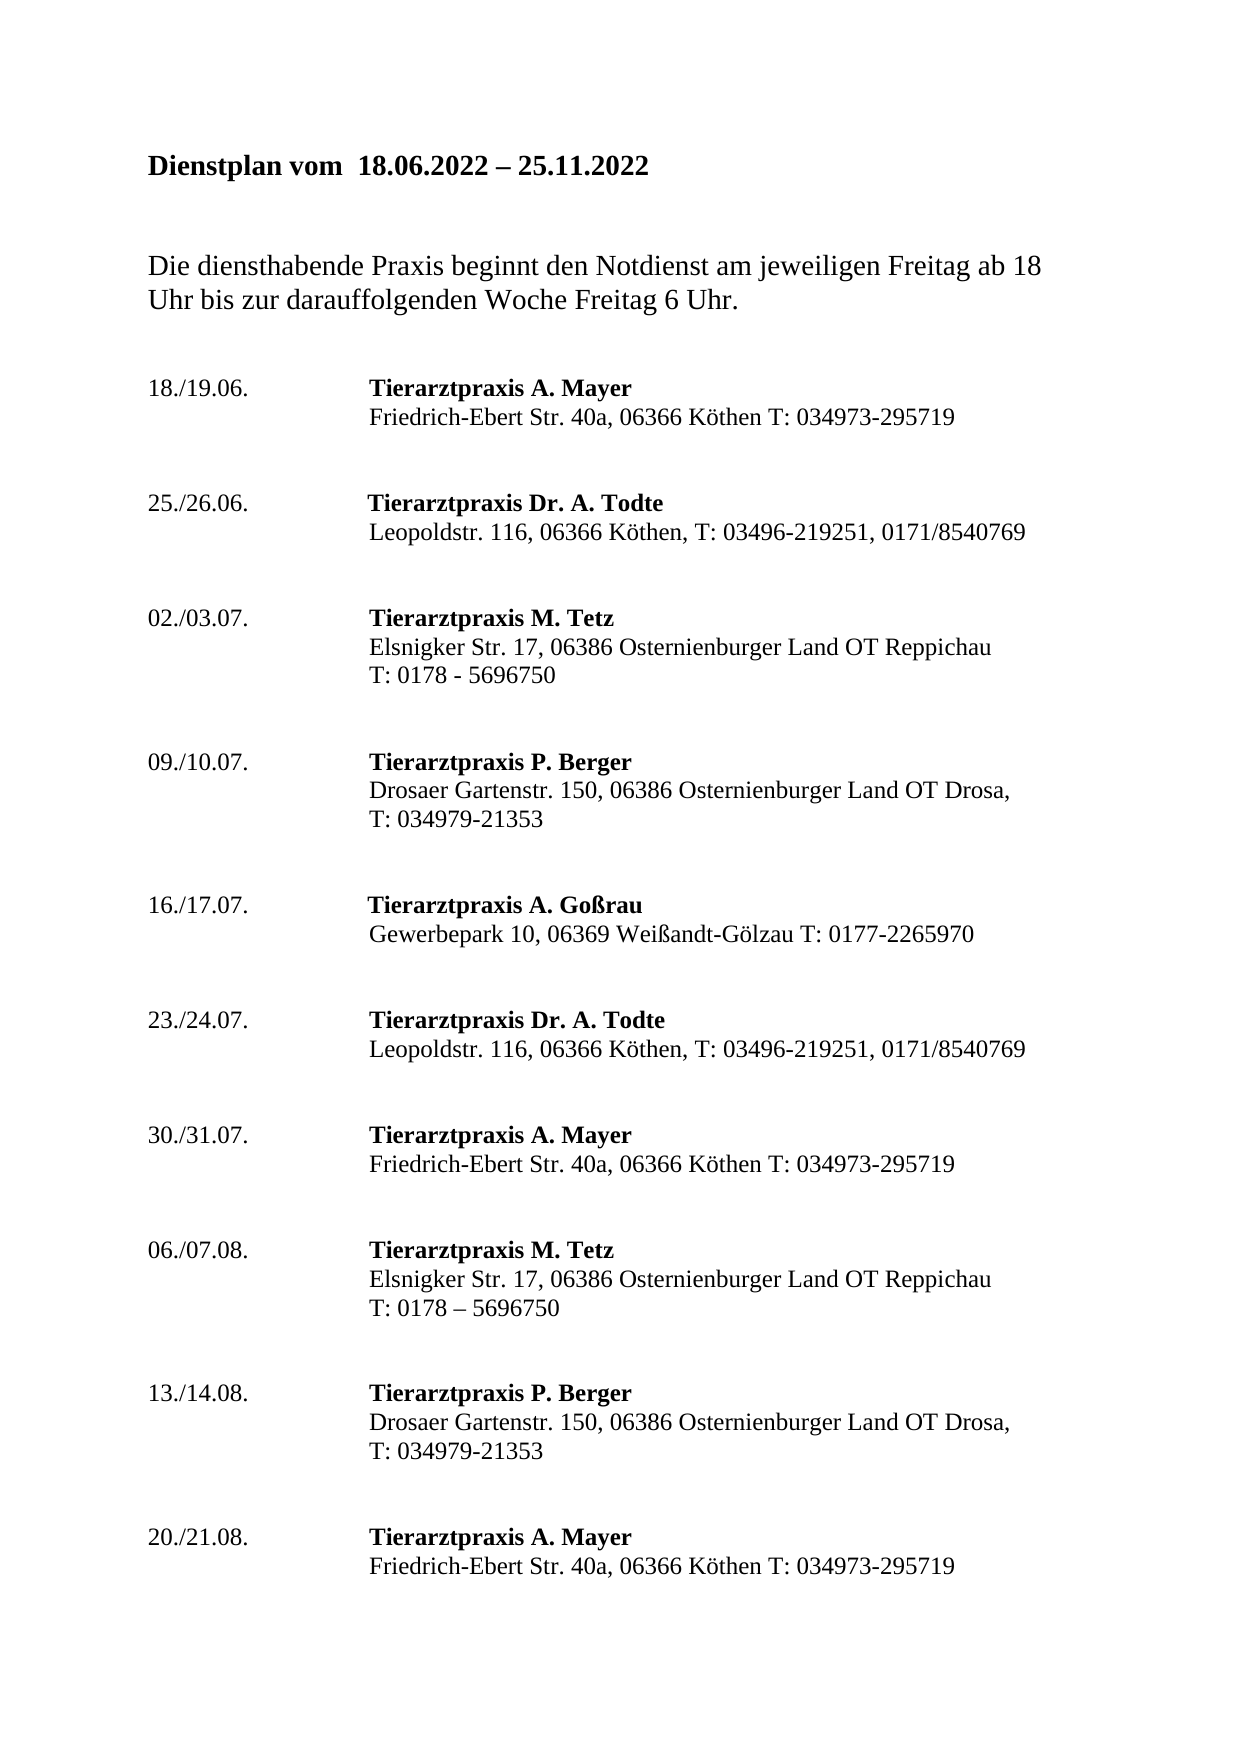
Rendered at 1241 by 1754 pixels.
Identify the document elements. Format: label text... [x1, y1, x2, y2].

text Drosaer Gartenstr. 150, 06386 Osternienburger Land OT Drosa, [148, 775, 1093, 804]
text 25./26.06. Tierarztpraxis Dr. A. Todte [148, 488, 1093, 517]
text 09./10.07. Tierarztpraxis P. Berger [148, 747, 1093, 775]
text 20./21.08. Tierarztpraxis A. Mayer [148, 1522, 1093, 1551]
text Gewerbepark 10, 06369 Weißandt-Gölzau T: 0177-2265970 [148, 919, 1093, 948]
text 13./14.08. Tierarztpraxis P. Berger [148, 1378, 1093, 1407]
text T: 0178 - 5696750 [148, 660, 1093, 689]
text Die diensthabende Praxis beginnt den Notdienst am jeweiligen Freitag ab 18 Uhr bis zur darauffolgenden Woche Freitag 6 Uhr. [148, 248, 1093, 315]
text Friedrich-Ebert Str. 40a, 06366 Köthen T: 034973-295719 [148, 1149, 1093, 1178]
text 18./19.06. Tierarztpraxis A. Mayer [148, 373, 1093, 402]
text 16./17.07. Tierarztpraxis A. Goßrau [148, 890, 1093, 919]
text 23./24.07. Tierarztpraxis Dr. A. Todte [148, 1005, 1093, 1034]
text 02./03.07. Tierarztpraxis M. Tetz [148, 603, 1093, 632]
text 06./07.08. Tierarztpraxis M. Tetz [148, 1235, 1093, 1264]
text T: 0178 – 5696750 [148, 1293, 1093, 1322]
text 30./31.07. Tierarztpraxis A. Mayer [148, 1120, 1093, 1149]
text Friedrich-Ebert Str. 40a, 06366 Köthen T: 034973-295719 [148, 1551, 1093, 1579]
text Friedrich-Ebert Str. 40a, 06366 Köthen T: 034973-295719 [148, 402, 1093, 430]
text Elsnigker Str. 17, 06386 Osternienburger Land OT Reppichau [148, 1264, 1093, 1293]
text Drosaer Gartenstr. 150, 06386 Osternienburger Land OT Drosa, [148, 1407, 1093, 1436]
text Dienstplan vom 18.06.2022 – 25.11.2022 [148, 148, 1093, 181]
text T: 034979-21353 [295, 804, 1093, 833]
text T: 034979-21353 [295, 1436, 1093, 1464]
text Leopoldstr. 116, 06366 Köthen, T: 03496-219251, 0171/8540769 [148, 1034, 1093, 1063]
text Leopoldstr. 116, 06366 Köthen, T: 03496-219251, 0171/8540769 [148, 517, 1093, 545]
text Elsnigker Str. 17, 06386 Osternienburger Land OT Reppichau [148, 632, 1093, 660]
